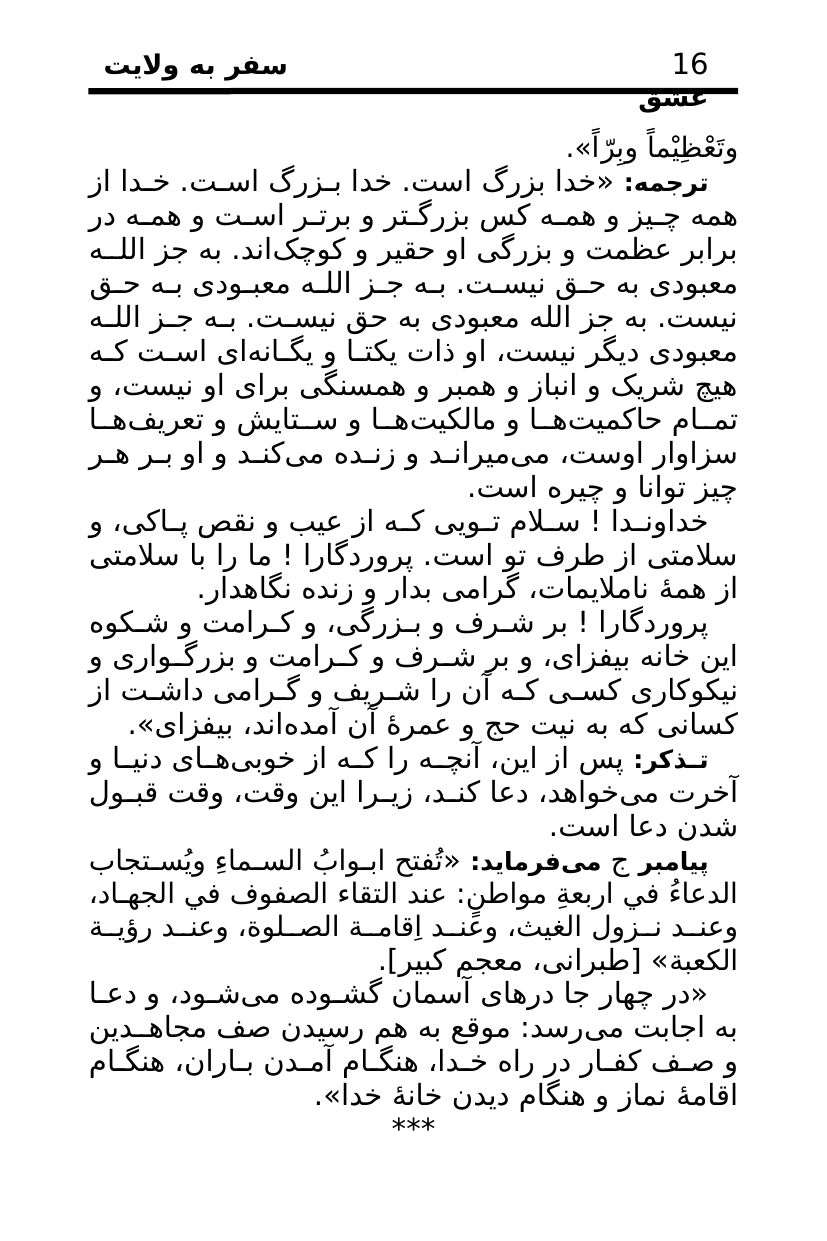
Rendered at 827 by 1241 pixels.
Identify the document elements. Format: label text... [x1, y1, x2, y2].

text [89, 132, 738, 164]
text *** [89, 1113, 738, 1147]
text «در چهار جا درهای آسمان گشوده می‌شود، و دعا به اجابت می‌رسد: موقع به هم رسیدن صف مجاهدین و صف کفار در راه خدا، هنگام آمدن باران، هنگام اقامۀ نماز و هنگام دیدن خانۀ خدا». [89, 977, 738, 1113]
text ترجمه: «خدا بزرگ است. خدا بزرگ است. خدا از همه چیز و همه کس بزرگتر و برتر است و همه در برابر عظمت و بزرگی او حقیر و کوچک‌اند. به جز الله معبودی به حق نیست. به جز الله معبودی به حق نیست. به جز الله معبودی به حق نیست. به جز الله معبودی دیگر نیست، او ذات یکتا و یگانه‌ای است که هیچ شریک و انباز و همبر و همسنگی برای او نیست، و تمام حاکمیت‌ها و مالکیت‌ها و ستایش و تعریف‌ها سزاوار اوست، می‌میراند و زنده می‌کند و او بر هر چیز توانا و چیره است. [89, 164, 738, 504]
text پیامبر ج می‌فرماید: «تُفتح ابوابُ السماءِ ويُستجاب الدعاءُ في اربعةِ مواطنٍ: عند التقاء الصفوف في الجهاد، وعند نزول الغيث، وعند اِقامة الصلوة، وعند رؤية الكعبة» [طبرانی، معجم کبیر]. [89, 843, 738, 977]
text پروردگارا ! بر شرف و بزرگی، و کرامت و شکوه این خانه بیفزای، و بر شرف و کرامت و بزرگواری و نیکوکاری کسی که آن را شریف و گرامی داشت از کسانی که به نیت حج و عمرۀ آن آمده‌اند، بیفزای». [89, 606, 738, 742]
text تذکر: پس از این، آنچه را که از خوبی‌های دنیا و آخرت می‌خواهد، دعا کند، زیرا این وقت، وقت قبول شدن دعا است. [89, 742, 738, 843]
text خداوندا ! سلام تویی که از عیب و نقص پاکی، و سلامتی از طرف تو است. پروردگارا ! ما را با سلامتی از همۀ ناملایمات، گرامی بدار و زنده نگاهدار. [89, 504, 738, 606]
